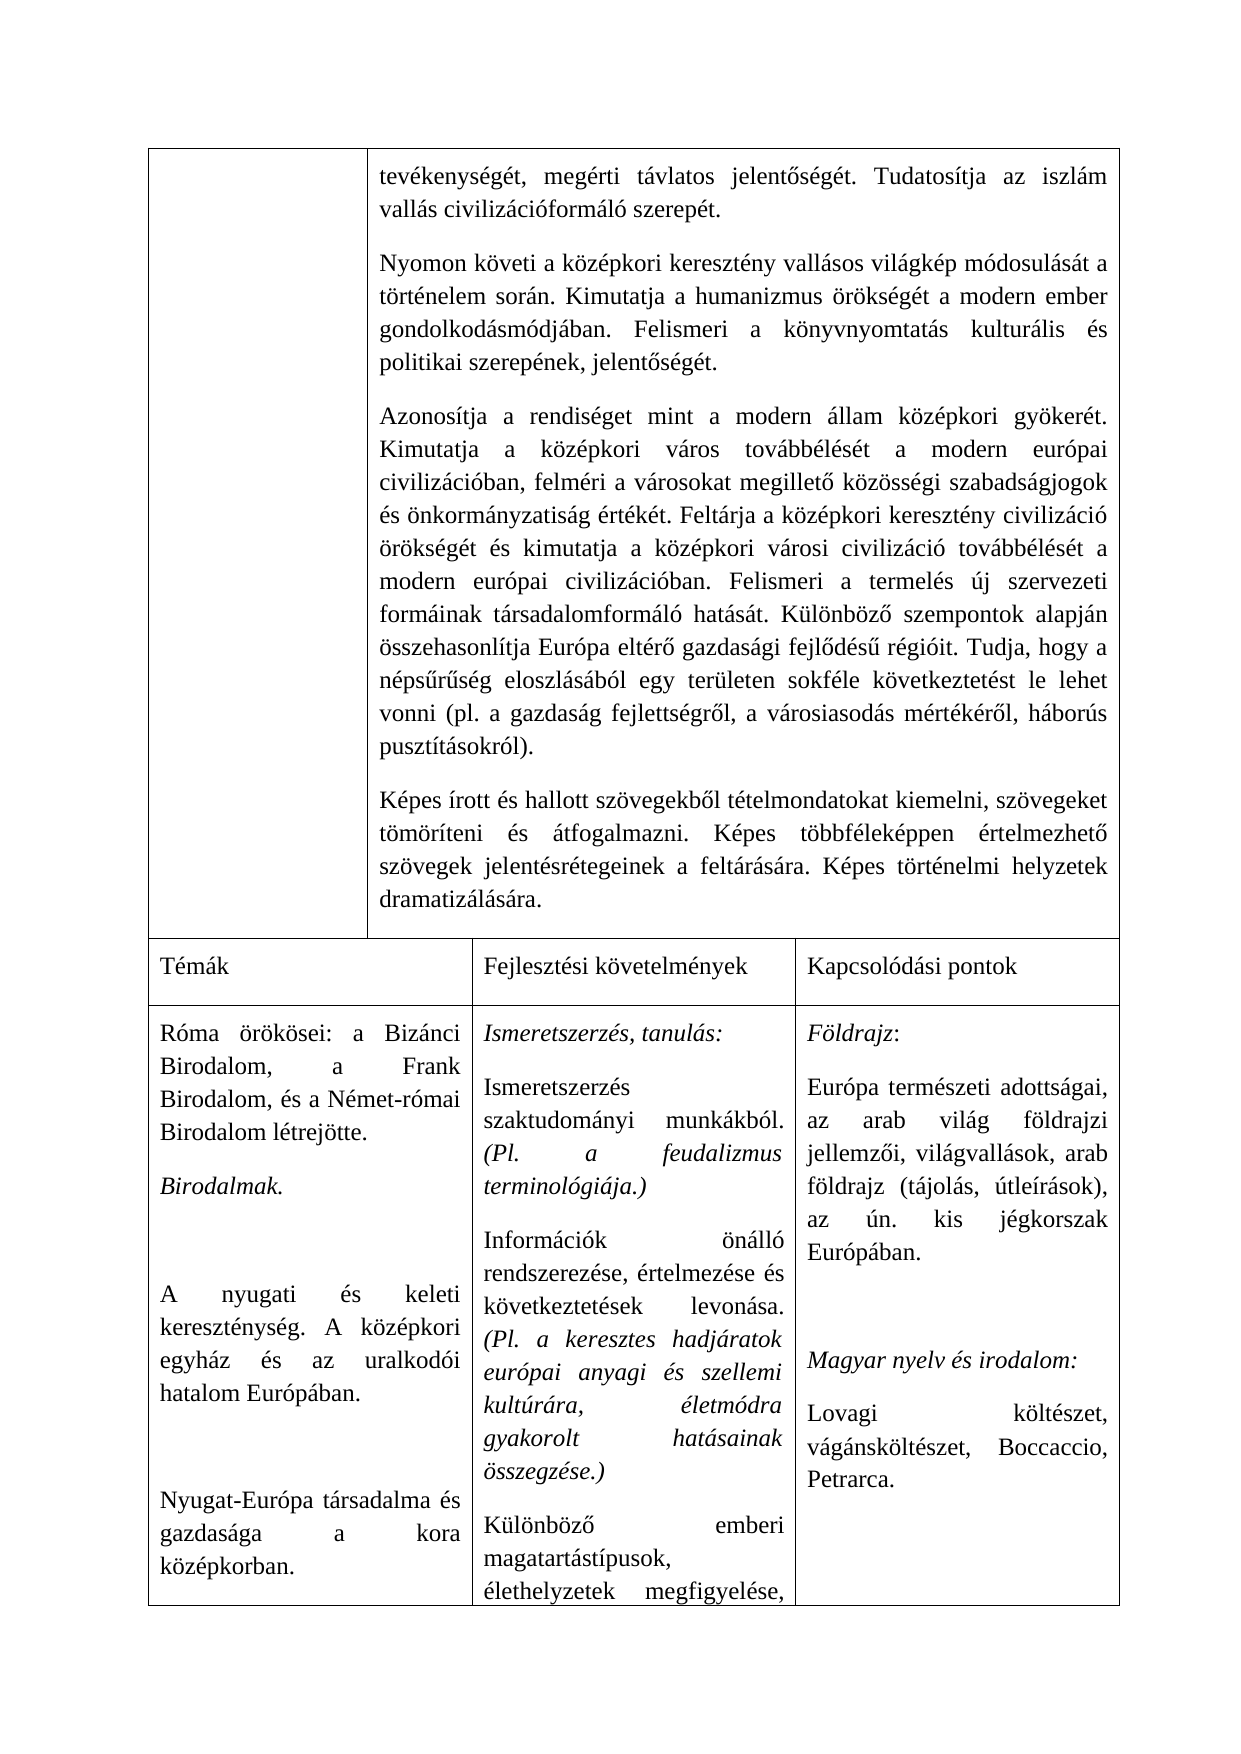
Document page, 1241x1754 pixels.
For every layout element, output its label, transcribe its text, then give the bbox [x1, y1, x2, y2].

table_cell Témák [149, 939, 472, 1004]
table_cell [473, 1006, 795, 1605]
table_cell Kapcsolódási pontok [796, 939, 1119, 1004]
table_cell Fejlesztési követelmények [473, 939, 795, 1004]
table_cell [796, 1006, 1119, 1605]
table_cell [368, 149, 1119, 937]
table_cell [149, 149, 367, 937]
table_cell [149, 1006, 472, 1605]
